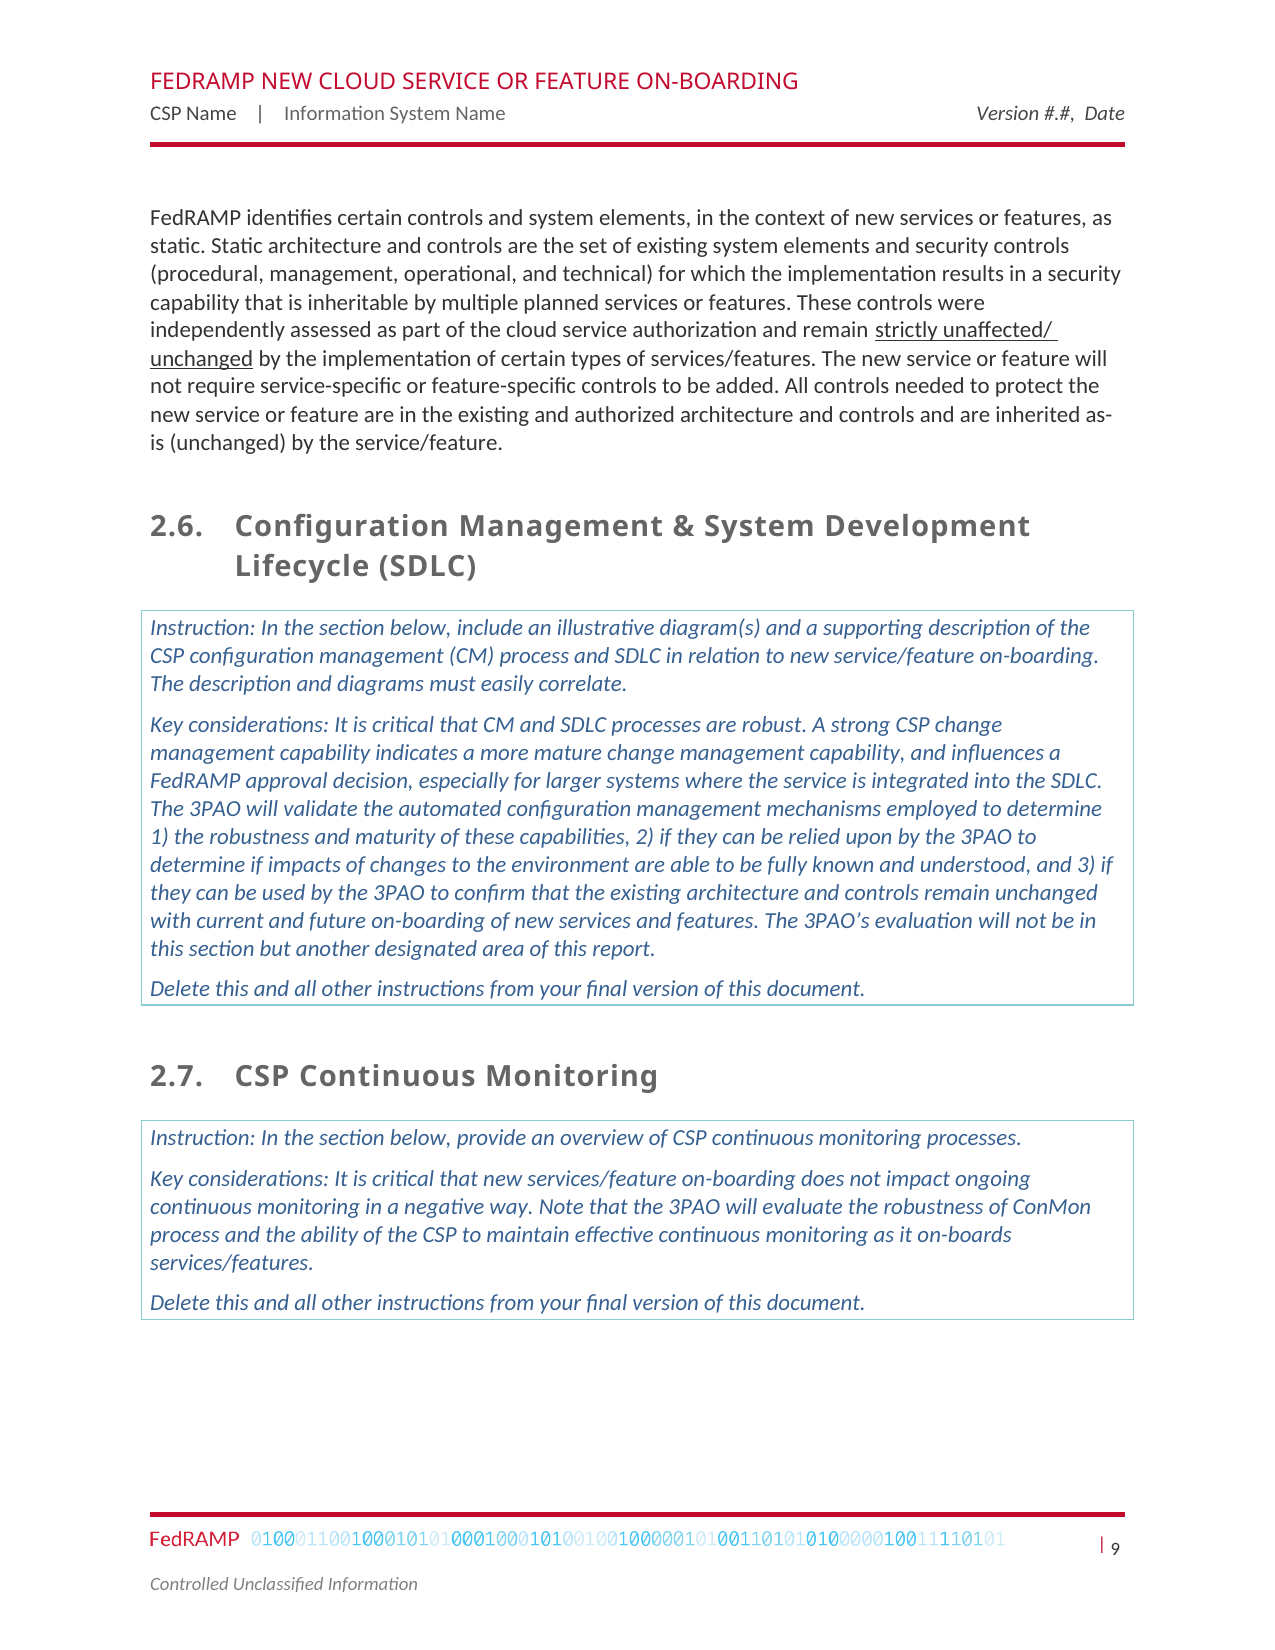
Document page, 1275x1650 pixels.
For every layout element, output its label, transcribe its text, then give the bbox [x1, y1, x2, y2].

text Key considerations: It is critical that new services/feature on-boarding does not impact ongoing continuous monitoring in a negative way. Note that the 3PAO will evaluate the robustness of ConMon process and the ability of the CSP to maintain effective continuous monitoring as it on-boards services/features. [142, 1161, 1133, 1276]
picture [150, 1529, 1005, 1555]
text Instruction: In the section below, provide an overview of CSP continuous monitoring processes. [142, 1121, 1133, 1151]
subtitle Configuration Management & System Development Lifecycle (SDLC) [150, 506, 1125, 585]
text Delete this and all other instructions from your final version of this document. [142, 971, 1133, 1004]
subtitle CSP Continuous Monitoring [150, 1056, 1125, 1095]
text FedRAMP identifies certain controls and system elements, in the context of new services or features, as static. Static architecture and controls are the set of existing system elements and security controls (procedural, management, operational, and technical) for which the implementation results in a security capability that is inheritable by multiple planned services or features. These controls were independently assessed as part of the cloud service authorization and remain strictly unaffected/ unchanged by the implementation of certain types of services/features. The new service or feature will not require service-specific or feature-specific controls to be added. All controls needed to protect the new service or feature are in the existing and authorized architecture and controls and are inherited as-is (unchanged) by the service/feature. [150, 203, 1125, 456]
text Instruction: In the section below, include an illustrative diagram(s) and a supporting description of the CSP configuration management (CM) process and SDLC in relation to new service/feature on-boarding. The description and diagrams must easily correlate. [142, 611, 1133, 697]
text Delete this and all other instructions from your final version of this document. [142, 1285, 1133, 1319]
text Key considerations: It is critical that CM and SDLC processes are robust. A strong CSP change management capability indicates a more mature change management capability, and influences a FedRAMP approval decision, especially for larger systems where the service is integrated into the SDLC. The 3PAO will validate the automated configuration management mechanisms employed to determine 1) the robustness and maturity of these capabilities, 2) if they can be relied upon by the 3PAO to determine if impacts of changes to the environment are able to be fully known and understood, and 3) if they can be used by the 3PAO to confirm that the existing architecture and controls remain unchanged with current and future on-boarding of new services and features. The 3PAO’s evaluation will not be in this section but another designated area of this report. [142, 707, 1133, 962]
